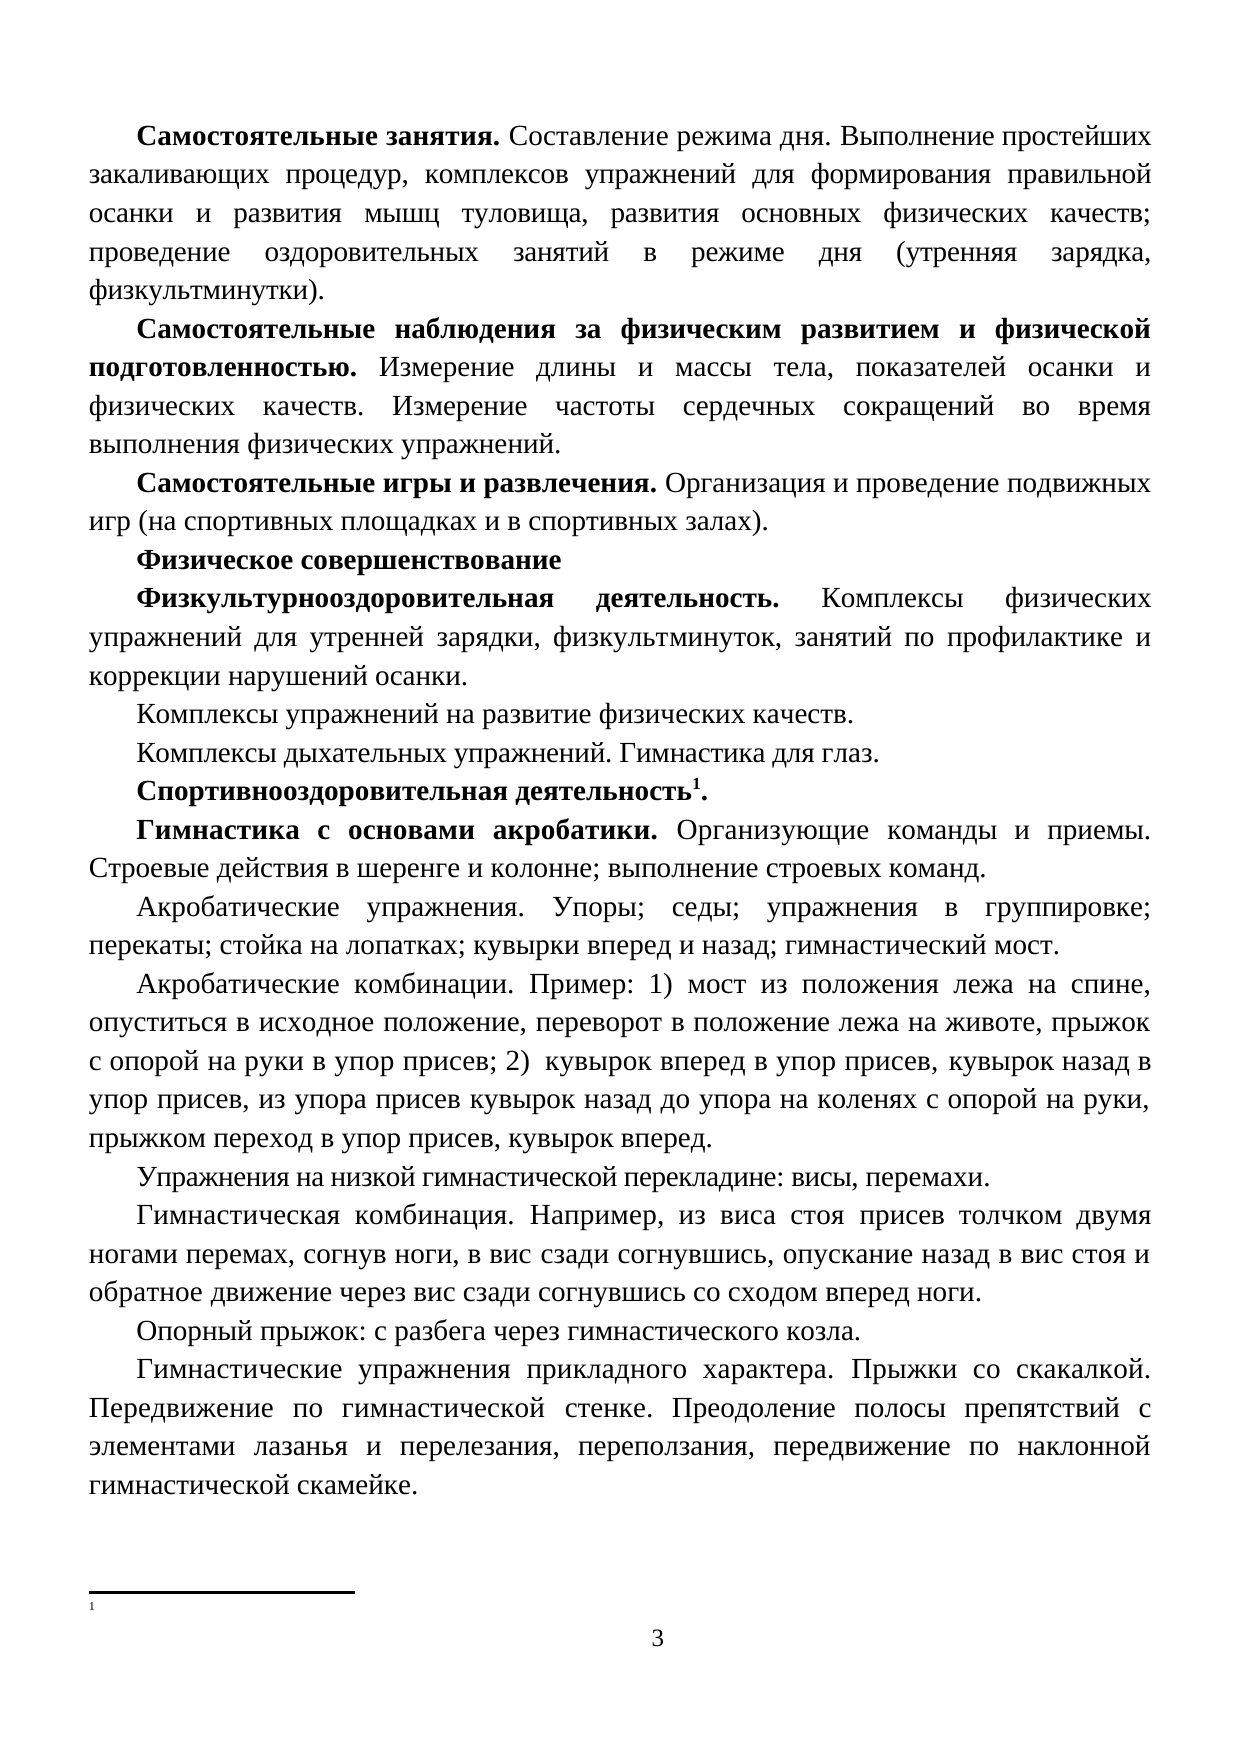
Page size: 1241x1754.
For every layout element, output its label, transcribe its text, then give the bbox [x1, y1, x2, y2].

text Гимнастическая комбинация. Например, из виса стоя присев толчком двумя ногами перемах, согнув ноги, в вис сзади согнувшись, опускание назад в вис стоя и обратное движение через вис сзади согнувшись со сходом вперед ноги. [89, 1197, 1152, 1308]
text Самостоятельные игры и развлечения. Организация и проведение подвижных игр (на спортивных площадках и в спортивных залах). [89, 465, 1152, 537]
text Опорный прыжок: с разбега через гимнастического козла. [89, 1313, 1152, 1346]
text Комплексы упражнений на развитие физических качеств. [89, 696, 1152, 730]
text Самостоятельные наблюдения за физическим развитием и физической подготовленностью. Измерение длины и массы тела, показателей осанки и физических качеств. Измерение частоты сердечных сокращений во время выполнения физических упражнений. [89, 311, 1152, 460]
text Акробатические комбинации. Пример: 1) мост из положения лежа на спине, опуститься в исходное положение, переворот в положение лежа на животе, прыжок с опорой на руки в упор присев; 2) кувырок вперед в упор присев, кувырок назад в упор присев, из упора присев кувырок назад до упора на коленях с опорой на руки, прыжком переход в упор присев, кувырок вперед. [89, 966, 1152, 1154]
text Физическое совершенствование [89, 542, 1152, 576]
text Спортивно­оздоровительная деятельность. [89, 773, 1152, 807]
text Физкультурно­оздоровительная деятельность. Комплексы физических упражнений для утренней зарядки, физкульт­минуток, занятий по профилактике и коррекции нарушений осанки. [89, 581, 1152, 691]
text Гимнастика с основами акробатики. Организующие команды и приемы. Строевые действия в шеренге и колонне; выполнение строевых команд. [89, 812, 1152, 884]
text Гимнастические упражнения прикладного характера. Прыжки со скакалкой. Передвижение по гимнастической стенке. Преодоление полосы препятствий с элементами лазанья и перелезания, переползания, передвижение по наклонной гимнастической скамейке. [89, 1351, 1152, 1501]
text Акробатические упражнения. Упоры; седы; упражнения в группировке; перекаты; стойка на лопатках; кувырки вперед и назад; гимнастический мост. [89, 889, 1152, 961]
text Самостоятельные занятия. Составление режима дня. Выполнение простейших закаливающих процедур, комплексов упражнений для формирования правильной осанки и развития мышц туловища, развития основных физических качеств; проведение оздоровительных занятий в режиме дня (утренняя зарядка, физкультминутки). [89, 118, 1152, 306]
text Комплексы дыхательных упражнений. Гимнастика для глаз. [89, 735, 1152, 768]
text Упражнения на низкой гимнастической перекладине: висы, перемахи. [89, 1159, 1152, 1192]
